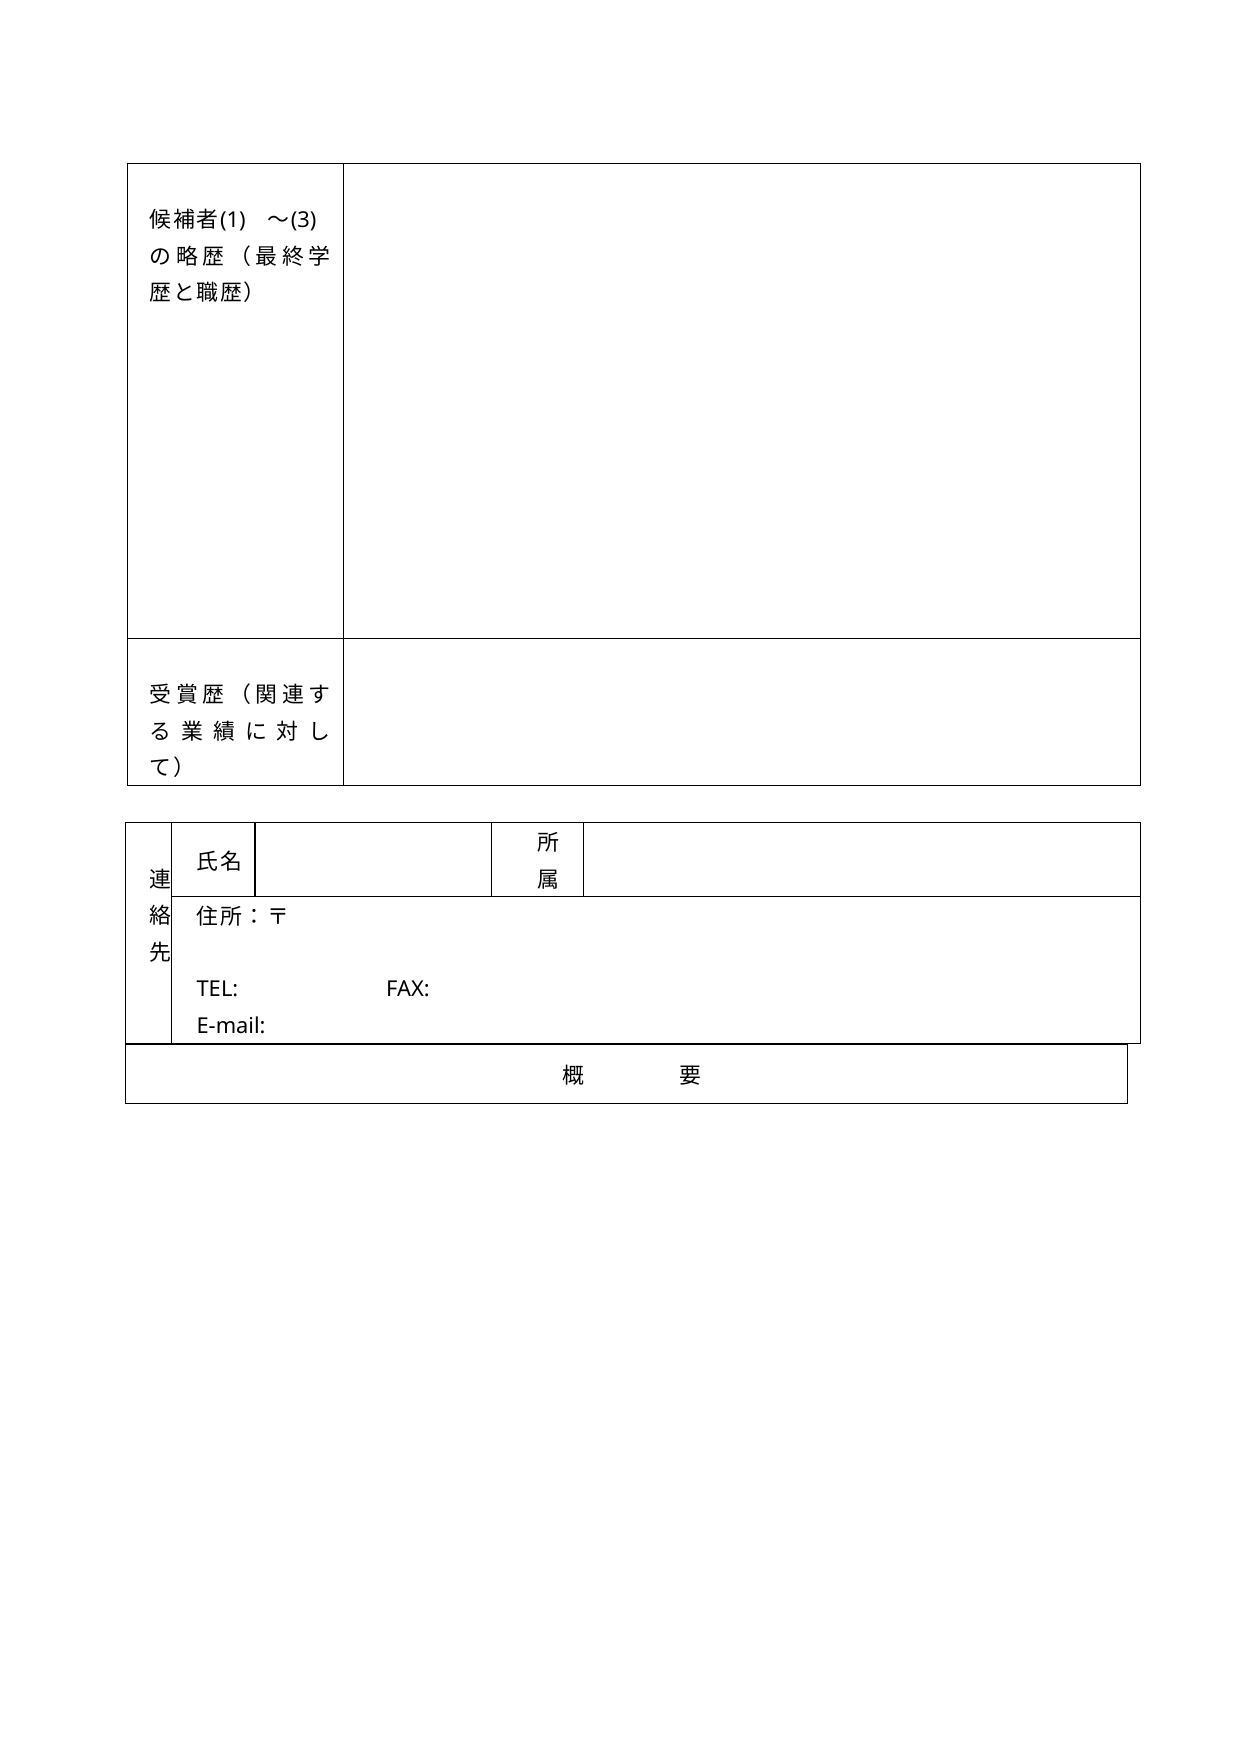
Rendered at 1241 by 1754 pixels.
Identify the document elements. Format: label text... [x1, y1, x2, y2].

table_header 所属 [492, 823, 583, 896]
table_header [256, 823, 491, 896]
table_cell 候補者(1)～(3) の略歴（最終学歴と職歴） [128, 164, 343, 638]
table_cell 住所：〒 TEL: FAX: E-mail: [172, 897, 1140, 1043]
table_cell [344, 164, 1140, 638]
table_header [584, 823, 1140, 896]
table_header 概 要 [126, 1045, 1127, 1103]
table_cell 受賞歴（関連する業績に対して） [128, 639, 343, 784]
table_header 連絡先 [126, 823, 171, 1043]
table_cell [344, 639, 1140, 784]
table_header 氏名 [172, 823, 254, 896]
